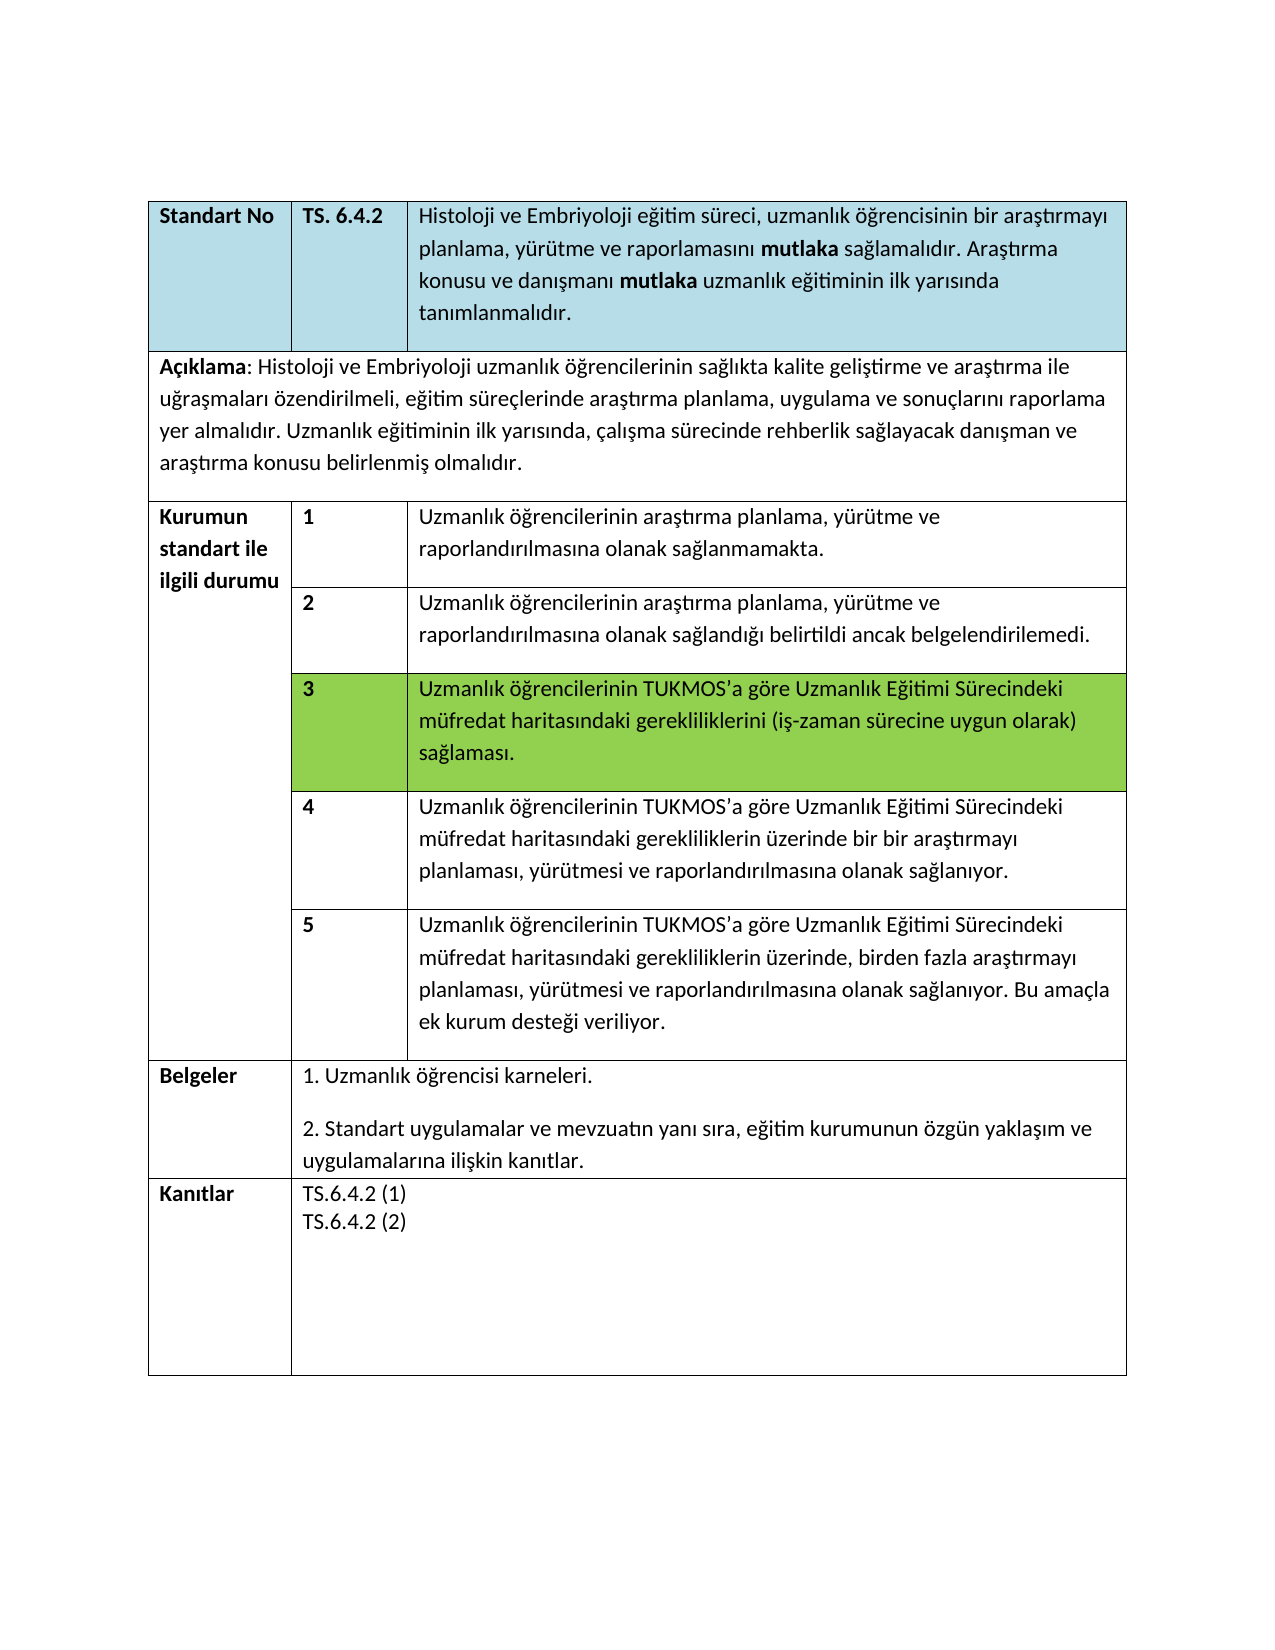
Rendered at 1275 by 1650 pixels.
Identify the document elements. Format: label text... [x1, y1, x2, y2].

table_cell 3 [292, 674, 407, 791]
table_header TS. 6.4.2 [292, 202, 407, 351]
table_cell Açıklama: Histoloji ve Embriyoloji uzmanlık öğrencilerinin sağlıkta kalite geliştirme ve araştırma ile uğraşmaları özendirilmeli, eğitim süreçlerinde araştırma planlama, uygulama ve sonuçlarını raporlama yer almalıdır. Uzmanlık eğitiminin ilk yarısında, çalışma sürecinde rehberlik sağlayacak danışman ve araştırma konusu belirlenmiş olmalıdır. [149, 352, 1126, 501]
table_cell Belgeler [149, 1061, 291, 1178]
table_header Histoloji ve Embriyoloji eğitim süreci, uzmanlık öğrencisinin bir araştırmayı planlama, yürütme ve raporlamasını mutlaka sağlamalıdır. Araştırma konusu ve danışmanı mutlaka uzmanlık eğitiminin ilk yarısında tanımlanmalıdır. [408, 202, 1126, 351]
table_cell Uzmanlık öğrencilerinin araştırma planlama, yürütme ve raporlandırılmasına olanak sağlanmamakta. [408, 502, 1126, 587]
table_cell Uzmanlık öğrencilerinin TUKMOS’a göre Uzmanlık Eğitimi Sürecindeki müfredat haritasındaki gerekliliklerin üzerinde bir bir araştırmayı planlaması, yürütmesi ve raporlandırılmasına olanak sağlanıyor. [408, 792, 1126, 909]
table_cell Kurumun standart ile ilgili durumu [149, 502, 291, 1060]
table_cell Uzmanlık öğrencilerinin TUKMOS’a göre Uzmanlık Eğitimi Sürecindeki müfredat haritasındaki gerekliliklerini (iş-zaman sürecine uygun olarak) sağlaması. [408, 674, 1126, 791]
table_cell 5 [292, 910, 407, 1060]
table_cell 1. Uzmanlık öğrencisi karneleri. 2. Standart uygulamalar ve mevzuatın yanı sıra, eğitim kurumunun özgün yaklaşım ve uygulamalarına ilişkin kanıtlar. [292, 1061, 1126, 1178]
table_header Standart No [149, 202, 291, 351]
table_cell 1 [292, 502, 407, 587]
table_cell Uzmanlık öğrencilerinin TUKMOS’a göre Uzmanlık Eğitimi Sürecindeki müfredat haritasındaki gerekliliklerin üzerinde, birden fazla araştırmayı planlaması, yürütmesi ve raporlandırılmasına olanak sağlanıyor. Bu amaçla ek kurum desteği veriliyor. [408, 910, 1126, 1060]
table_cell Uzmanlık öğrencilerinin araştırma planlama, yürütme ve raporlandırılmasına olanak sağlandığı belirtildi ancak belgelendirilemedi. [408, 588, 1126, 673]
table_cell 2 [292, 588, 407, 673]
table_cell Kanıtlar [149, 1179, 291, 1375]
table_cell TS.6.4.2 (1) TS.6.4.2 (2) [292, 1179, 1126, 1375]
table_cell 4 [292, 792, 407, 909]
